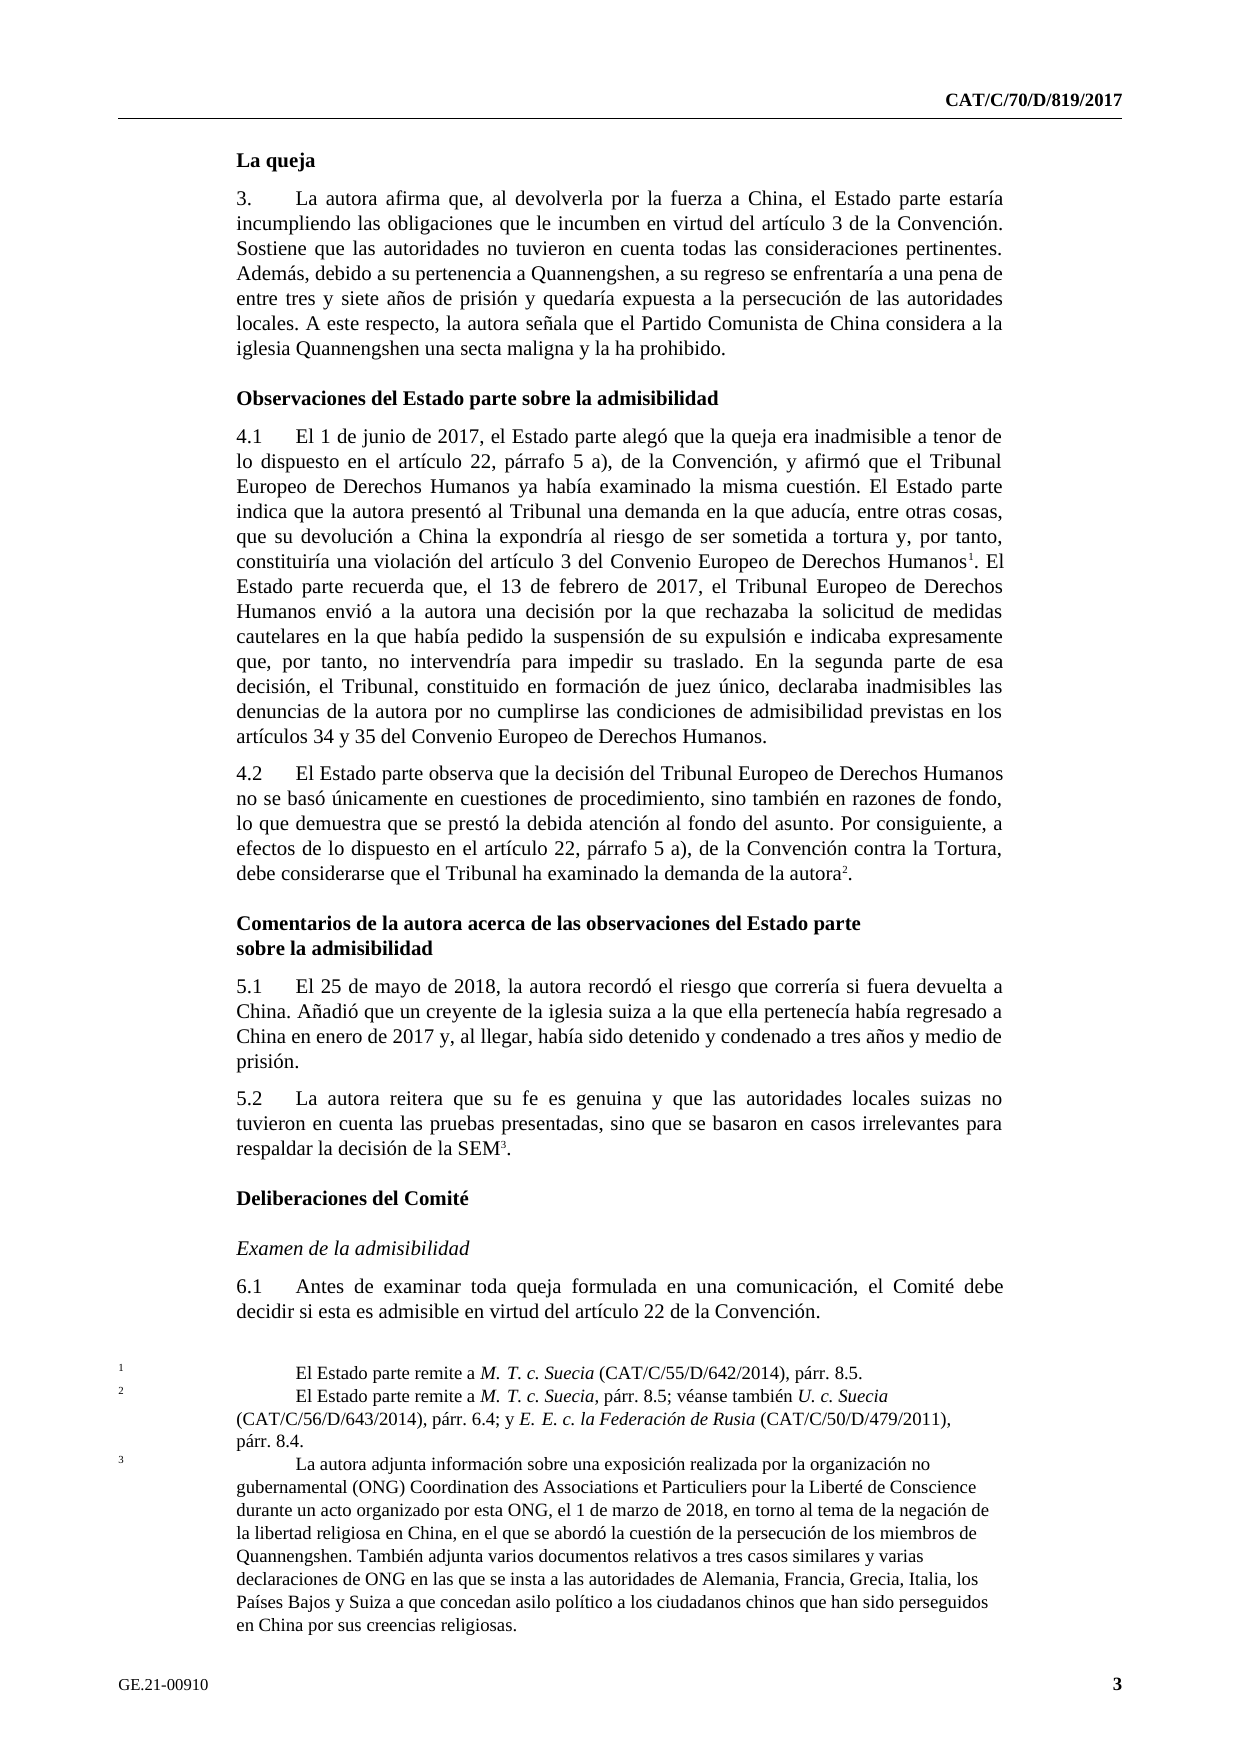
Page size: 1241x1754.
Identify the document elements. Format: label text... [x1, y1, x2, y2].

text La queja [118, 148, 1004, 173]
text Comentarios de la autora acerca de las observaciones del Estado parte sobre la admisibilidad [118, 910, 1004, 960]
text Observaciones del Estado parte sobre la admisibilidad [118, 385, 1004, 410]
text 5.1 El 25 de mayo de 2018, la autora recordó el riesgo que correría si fuera devuelta a China. Añadió que un creyente de la iglesia suiza a la que ella pertenecía había regresado a China en enero de 2017 y, al llegar, había sido detenido y condenado a tres años y medio de prisión. [236, 973, 1004, 1073]
text 4.1 El 1 de junio de 2017, el Estado parte alegó que la queja era inadmisible a tenor de lo dispuesto en el artículo 22, párrafo 5 a), de la Convención, y afirmó que el Tribunal Europeo de Derechos Humanos ya había examinado la misma cuestión. El Estado parte indica que la autora presentó al Tribunal una demanda en la que aducía, entre otras cosas, que su devolución a China la expondría al riesgo de ser sometida a tortura y, por tanto, constituiría una violación del artículo 3 del Convenio Europeo de Derechos Humanos. El Estado parte recuerda que, el 13 de febrero de 2017, el Tribunal Europeo de Derechos Humanos envió a la autora una decisión por la que rechazaba la solicitud de medidas cautelares en la que había pedido la suspensión de su expulsión e indicaba expresamente que, por tanto, no intervendría para impedir su traslado. En la segunda parte de esa decisión, el Tribunal, constituido en formación de juez único, declaraba inadmisibles las denuncias de la autora por no cumplirse las condiciones de admisibilidad previstas en los artículos 34 y 35 del Convenio Europeo de Derechos Humanos. [236, 423, 1004, 748]
text 3. La autora afirma que, al devolverla por la fuerza a China, el Estado parte estaría incumpliendo las obligaciones que le incumben en virtud del artículo 3 de la Convención. Sostiene que las autoridades no tuvieron en cuenta todas las consideraciones pertinentes. Además, debido a su pertenencia a Quannengshen, a su regreso se enfrentaría a una pena de entre tres y siete años de prisión y quedaría expuesta a la persecución de las autoridades locales. A este respecto, la autora señala que el Partido Comunista de China considera a la iglesia Quannengshen una secta maligna y la ha prohibido. [236, 185, 1004, 360]
text 5.2 La autora reitera que su fe es genuina y que las autoridades locales suizas no tuvieron en cuenta las pruebas presentadas, sino que se basaron en casos irrelevantes para respaldar la decisión de la SEM. [236, 1085, 1004, 1160]
text 6.1 Antes de examinar toda queja formulada en una comunicación, el Comité debe decidir si esta es admisible en virtud del artículo 22 de la Convención. [236, 1273, 1004, 1323]
text Deliberaciones del Comité [118, 1185, 1004, 1210]
text 4.2 El Estado parte observa que la decisión del Tribunal Europeo de Derechos Humanos no se basó únicamente en cuestiones de procedimiento, sino también en razones de fondo, lo que demuestra que se prestó la debida atención al fondo del asunto. Por consiguiente, a efectos de lo dispuesto en el artículo 22, párrafo 5 a), de la Convención contra la Tortura, debe considerarse que el Tribunal ha examinado la demanda de la autora. [236, 760, 1004, 885]
text Examen de la admisibilidad [118, 1235, 1004, 1260]
